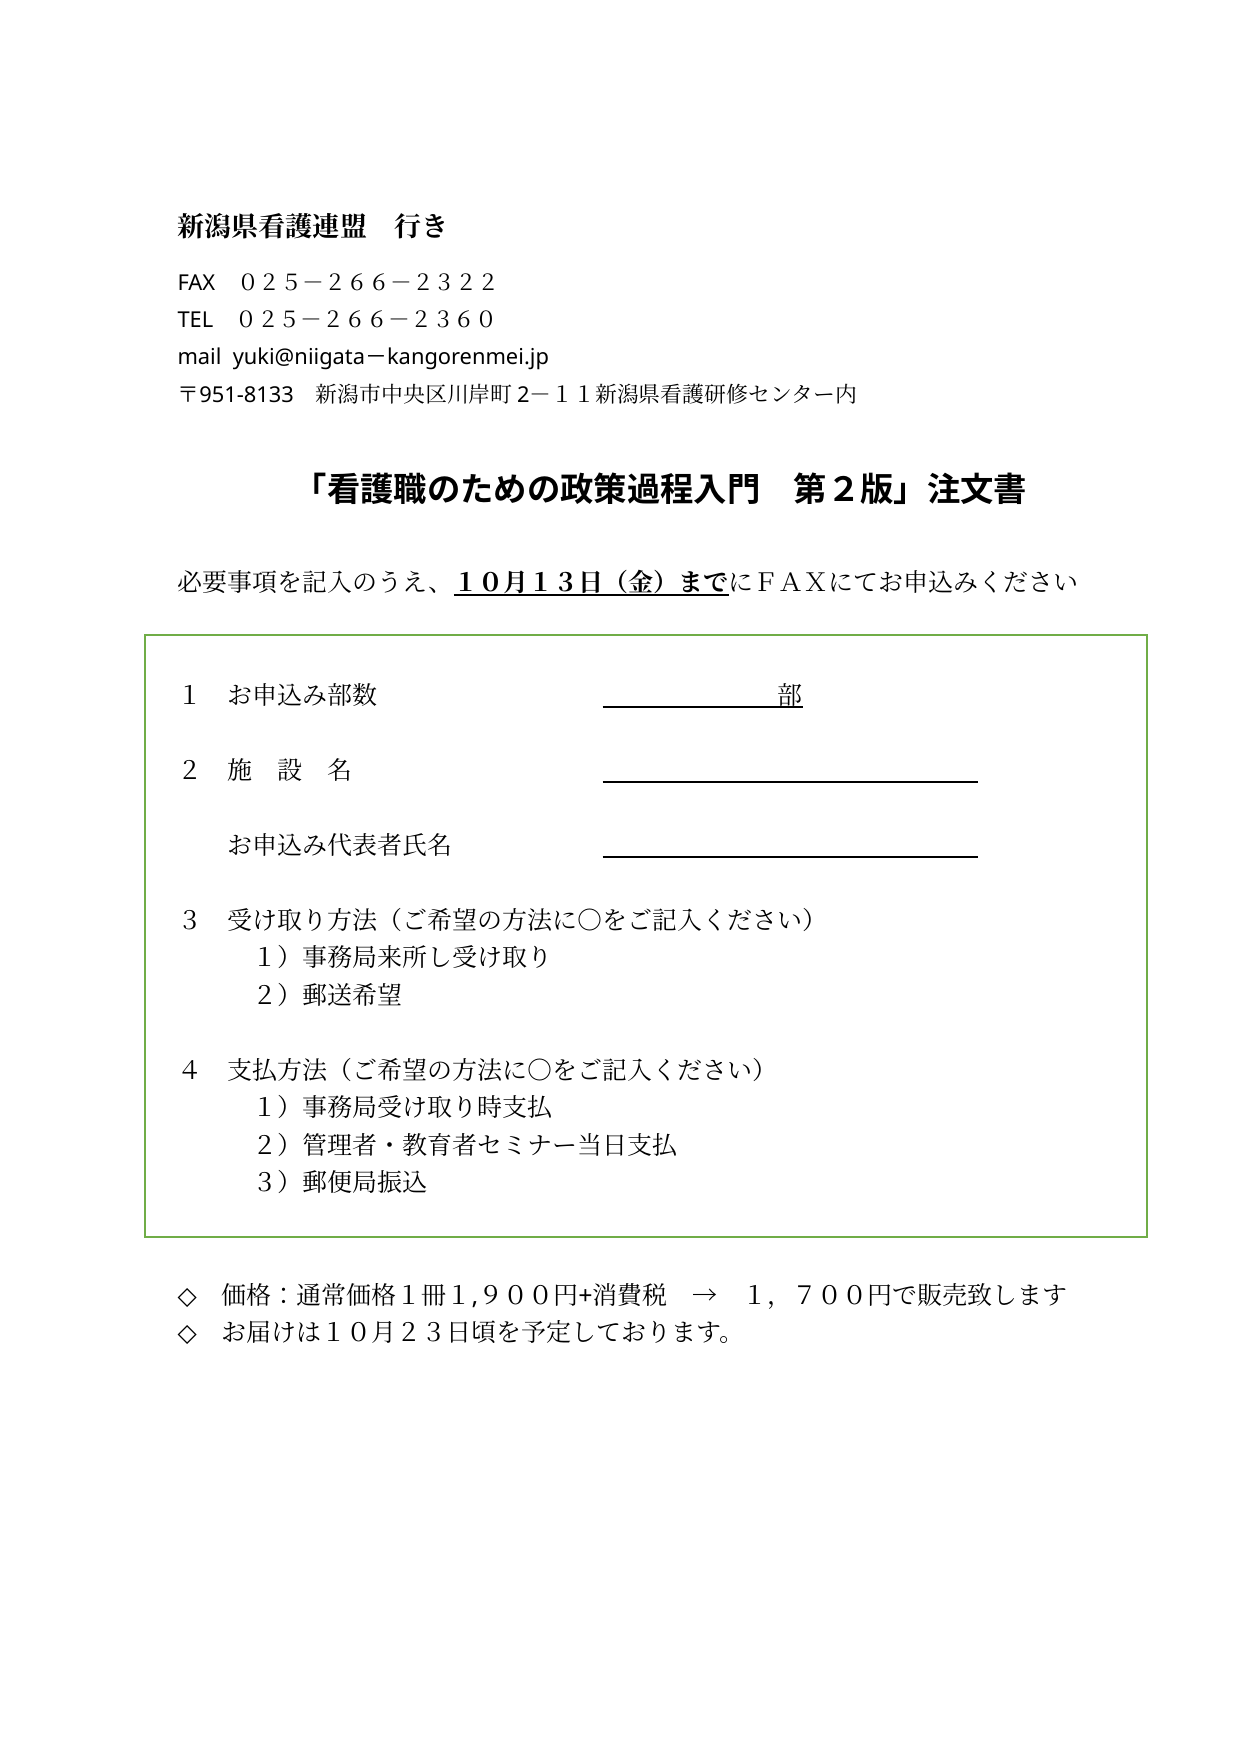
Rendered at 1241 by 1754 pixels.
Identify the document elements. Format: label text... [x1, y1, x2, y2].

text ４ 支払方法（ご希望の方法に○をご記入ください） [177, 1050, 1110, 1087]
text ２）郵送希望 [177, 975, 1110, 1012]
text ３）郵便局振込 [177, 1162, 1110, 1200]
text 「看護職のための政策過程入門 第２版」注文書 [177, 450, 1110, 525]
text １）事務局来所し受け取り [177, 937, 1110, 975]
text mail yuki@niigata－kangorenmei.jp [177, 337, 1088, 375]
text ◇ 価格：通常価格１冊１,９００円+消費税 → １，７００円で販売致します [177, 1275, 1110, 1312]
text ２）管理者・教育者セミナー当日支払 [177, 1125, 1110, 1162]
text ２ 施 設 名 [177, 750, 1110, 787]
text 〒951-8133 新潟市中央区川岸町2－１１新潟県看護研修センター内 [177, 375, 1001, 412]
text FAX ０２５－２６６－２３２２ [177, 262, 1001, 300]
text ◇ お届けは１０月２３日頃を予定しております。 [177, 1312, 1110, 1350]
text ３ 受け取り方法（ご希望の方法に○をご記入ください） [177, 900, 1110, 937]
text 必要事項を記入のうえ、１０月１３日（金）までにＦＡＸにてお申込みください [177, 562, 1110, 600]
text 新潟県看護連盟 行き [177, 187, 1001, 262]
text お申込み代表者氏名 [177, 825, 1110, 862]
text １ お申込み部数 部 [177, 675, 1110, 712]
text １）事務局受け取り時支払 [177, 1087, 1110, 1125]
text TEL ０２５－２６６－２３６０ [177, 300, 1001, 337]
